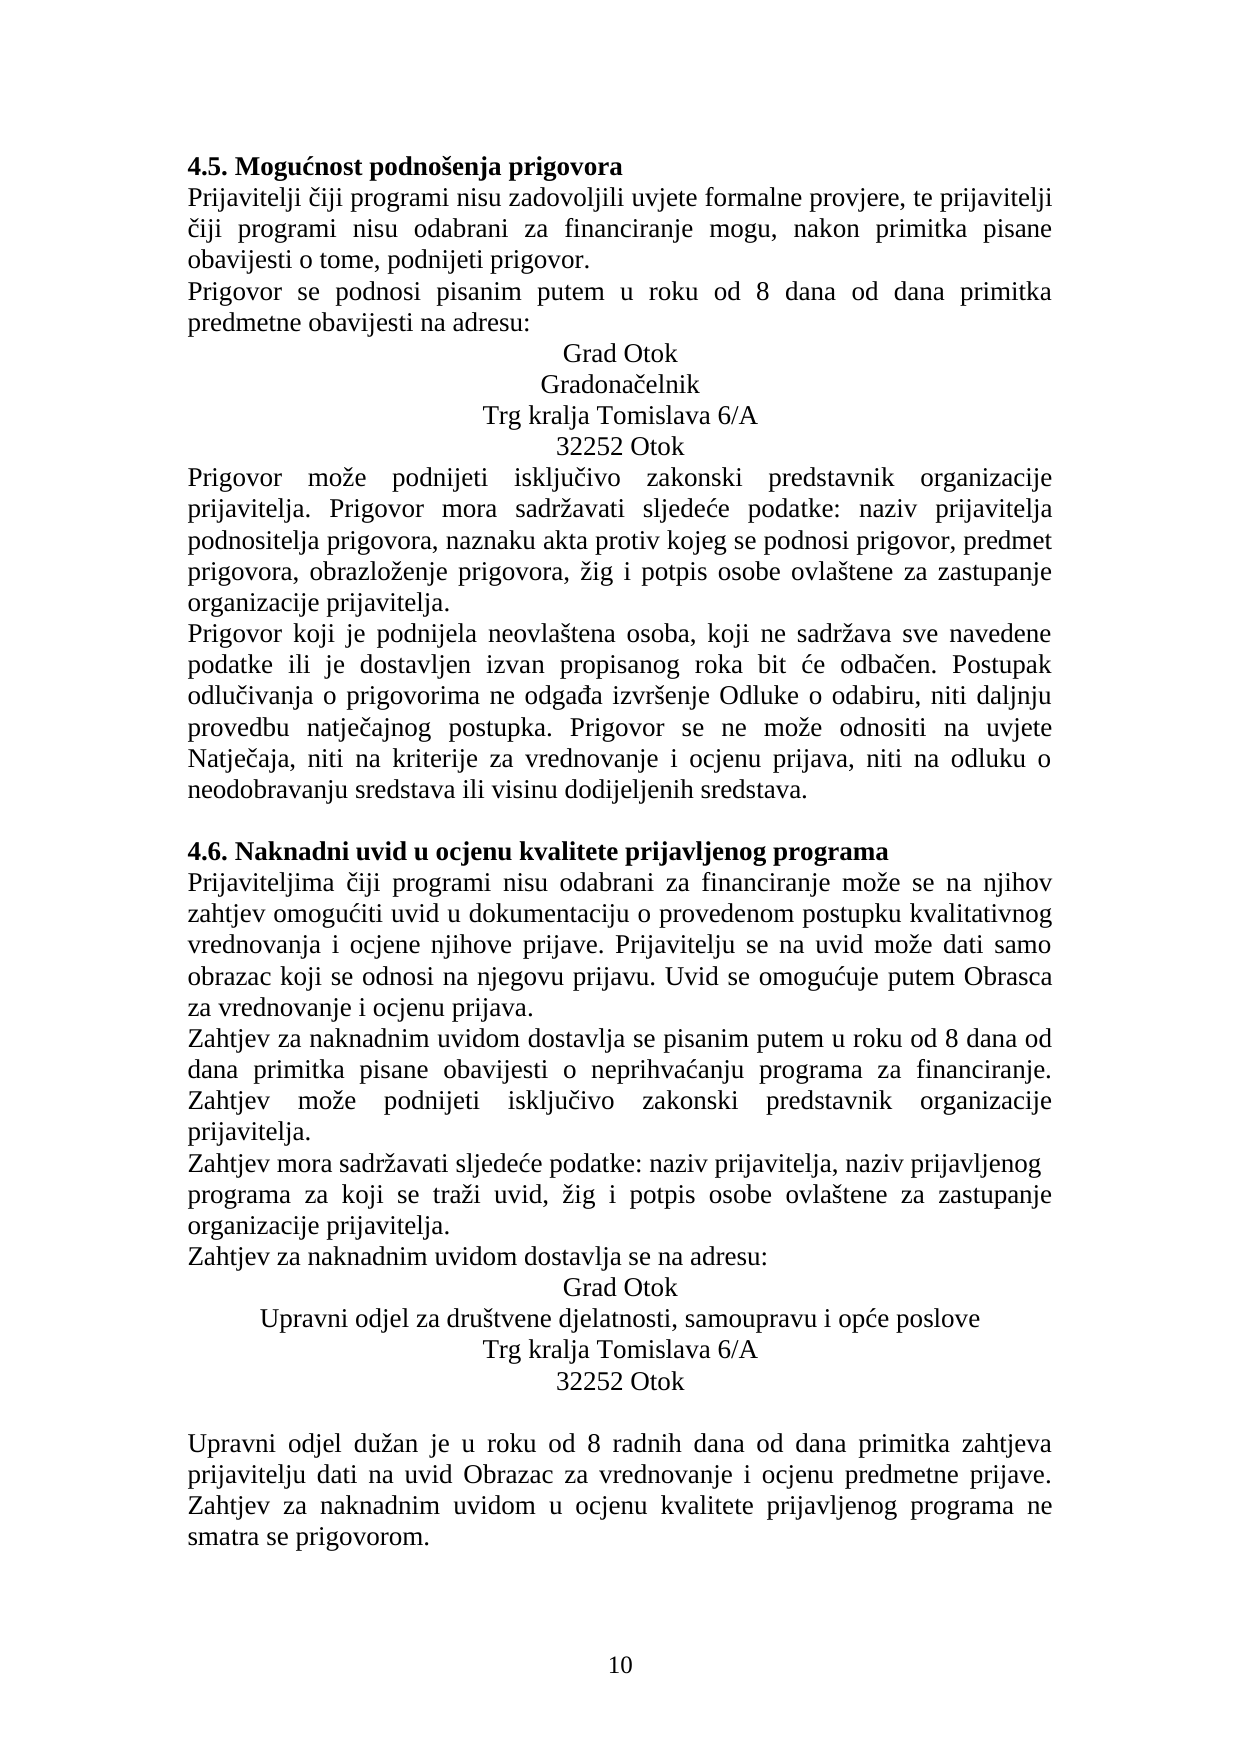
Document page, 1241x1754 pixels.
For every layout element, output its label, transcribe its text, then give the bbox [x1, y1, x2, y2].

text Upravni odjel dužan je u roku od 8 radnih dana od dana primitka zahtjeva prijavitelju dati na uvid Obrazac za vrednovanje i ocjenu predmetne prijave. Zahtjev za naknadnim uvidom u ocjenu kvalitete prijavljenog programa ne smatra se prigovorom. [187, 1427, 1053, 1552]
text Prigovor može podnijeti isključivo zakonski predstavnik organizacije prijavitelja. Prigovor mora sadržavati sljedeće podatke: naziv prijavitelja podnositelja prigovora, naznaku akta protiv kojeg se podnosi prigovor, predmet prigovora, obrazloženje prigovora, žig i potpis osobe ovlaštene za zastupanje organizacije prijavitelja. [187, 461, 1053, 617]
text Upravni odjel za društvene djelatnosti, samoupravu i opće poslove [187, 1302, 1053, 1333]
text Gradonačelnik [187, 368, 1053, 399]
text Zahtjev za naknadnim uvidom dostavlja se pisanim putem u roku od 8 dana od dana primitka pisane obavijesti o neprihvaćanju programa za financiranje. Zahtjev može podnijeti isključivo zakonski predstavnik organizacije prijavitelja. [187, 1022, 1053, 1147]
text 4.6. Naknadni uvid u ocjenu kvalitete prijavljenog programa [187, 835, 1053, 866]
text Prigovor koji je podnijela neovlaštena osoba, koji ne sadržava sve navedene podatke ili je dostavljen izvan propisanog roka bit će odbačen. Postupak odlučivanja o prigovorima ne odgađa izvršenje Odluke o odabiru, niti daljnju provedbu natječajnog postupka. Prigovor se ne može odnositi na uvjete Natječaja, niti na kriterije za vrednovanje i ocjenu prijava, niti na odluku o neodobravanju sredstava ili visinu dodijeljenih sredstava. [187, 617, 1053, 804]
text Prijavitelji čiji programi nisu zadovoljili uvjete formalne provjere, te prijavitelji čiji programi nisu odabrani za financiranje mogu, nakon primitka pisane obavijesti o tome, podnijeti prigovor. [187, 181, 1053, 274]
text 32252 Otok [187, 430, 1053, 461]
text Trg kralja Tomislava 6/A [187, 399, 1053, 430]
text programa za koji se traži uvid, žig i potpis osobe ovlaštene za zastupanje organizacije prijavitelja. [187, 1178, 1053, 1240]
text Zahtjev za naknadnim uvidom dostavlja se na adresu: [187, 1240, 1053, 1271]
text Prijaviteljima čiji programi nisu odabrani za financiranje može se na njihov zahtjev omogućiti uvid u dokumentaciju o provedenom postupku kvalitativnog vrednovanja i ocjene njihove prijave. Prijavitelju se na uvid može dati samo obrazac koji se odnosi na njegovu prijavu. Uvid se omogućuje putem Obrasca za vrednovanje i ocjenu prijava. [187, 866, 1053, 1022]
text 4.5. Mogućnost podnošenja prigovora [187, 150, 1053, 181]
text Prigovor se podnosi pisanim putem u roku od 8 dana od dana primitka predmetne obavijesti na adresu: [187, 274, 1053, 337]
text Zahtjev mora sadržavati sljedeće podatke: naziv prijavitelja, naziv prijavljenog [187, 1147, 1053, 1178]
text Trg kralja Tomislava 6/A [187, 1333, 1053, 1365]
text 32252 Otok [187, 1365, 1053, 1396]
text Grad Otok [187, 337, 1053, 368]
text Grad Otok [187, 1271, 1053, 1302]
